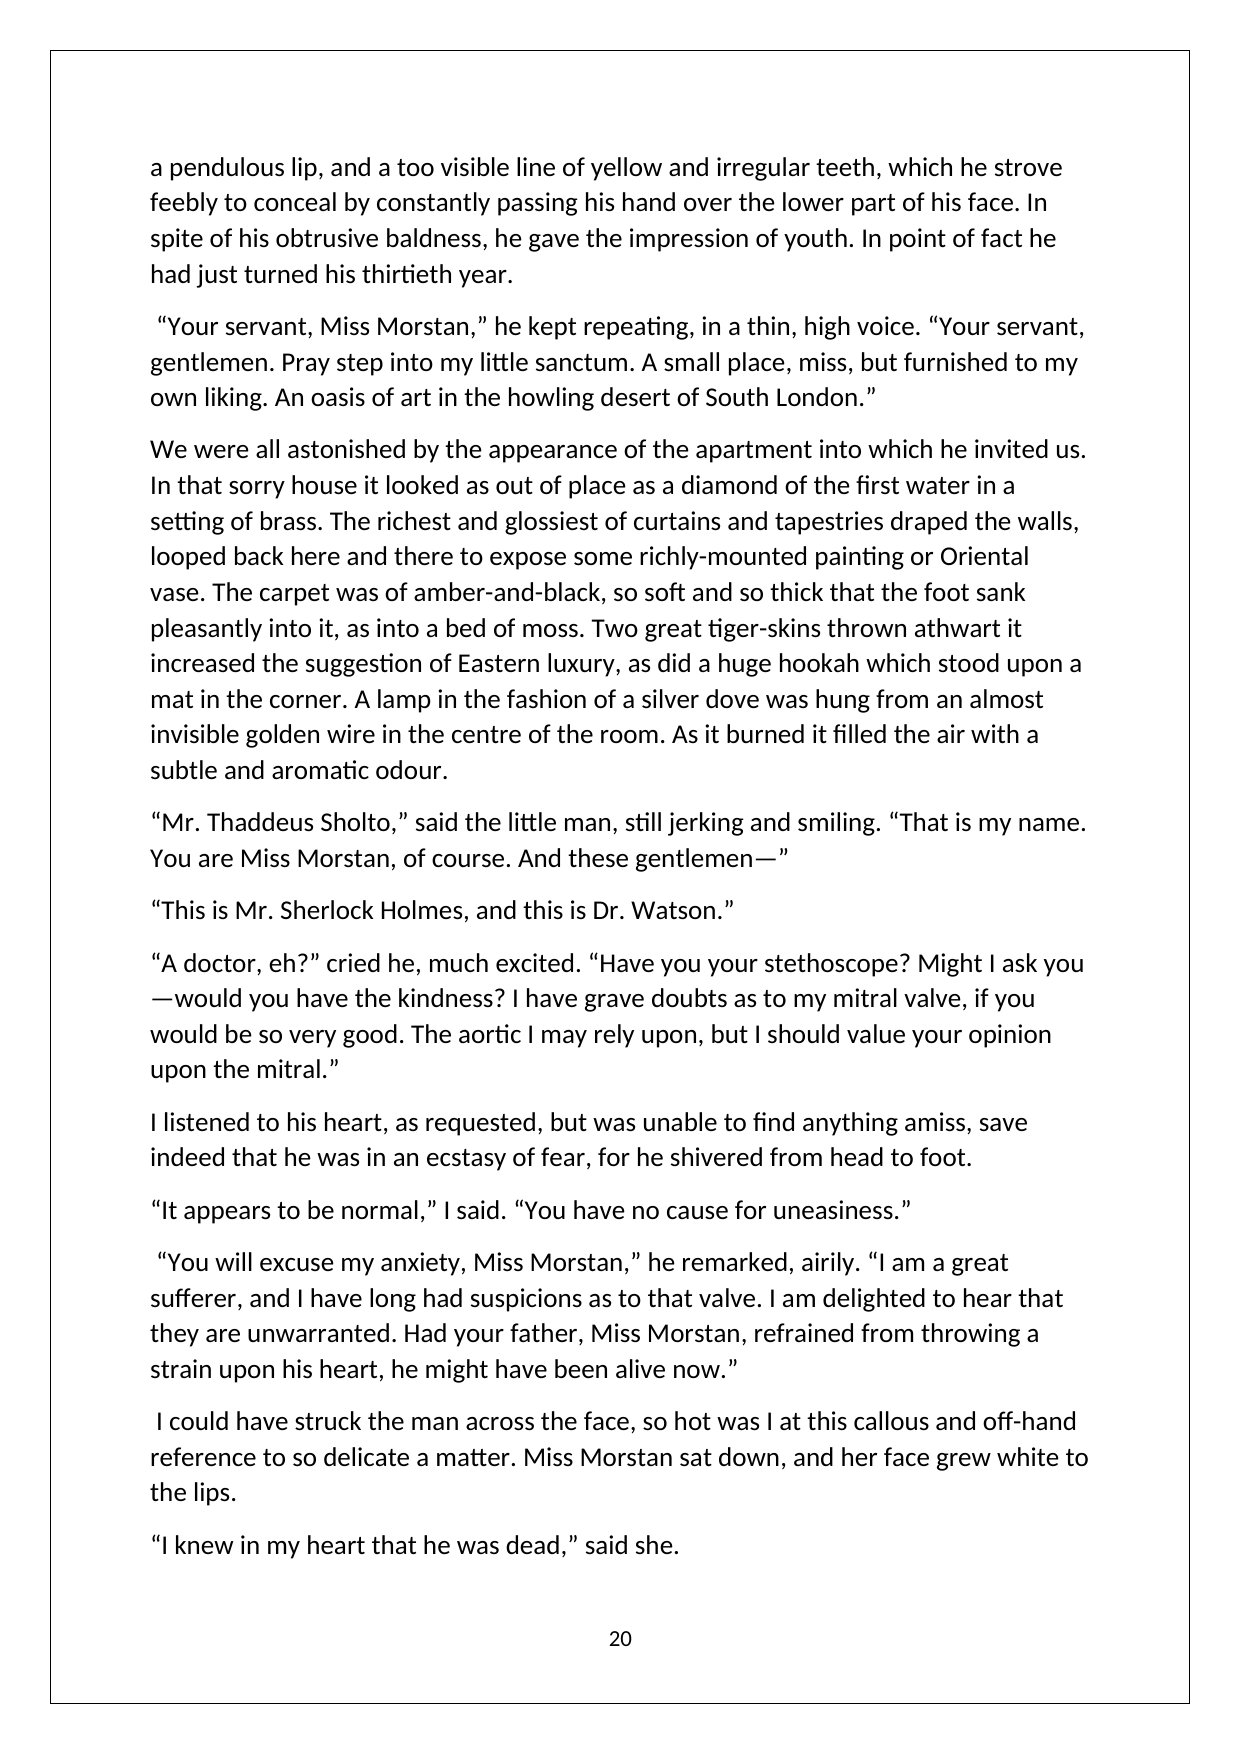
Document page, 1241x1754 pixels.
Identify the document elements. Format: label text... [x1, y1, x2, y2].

text I could have struck the man across the face, so hot was I at this callous and off-hand reference to so delicate a matter. Miss Morstan sat down, and her face grew white to the lips. [150, 1404, 1090, 1509]
text I listened to his heart, as requested, but was unable to find anything amiss, save indeed that he was in an ecstasy of fear, for he shivered from head to foot. [150, 1105, 1090, 1174]
text “I knew in my heart that he was dead,” said she. [150, 1528, 1090, 1561]
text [150, 150, 1090, 290]
text “You will excuse my anxiety, Miss Morstan,” he remarked, airily. “I am a great sufferer, and I have long had suspicions as to that valve. I am delighted to hear that they are unwarranted. Had your father, Miss Morstan, refrained from throwing a strain upon his heart, he might have been alive now.” [150, 1245, 1090, 1385]
text “A doctor, eh?” cried he, much excited. “Have you your stethoscope? Might I ask you—would you have the kindness? I have grave doubts as to my mitral valve, if you would be so very good. The aortic I may rely upon, but I should value your opinion upon the mitral.” [150, 946, 1090, 1086]
text “It appears to be normal,” I said. “You have no cause for uneasiness.” [150, 1193, 1090, 1226]
text “Your servant, Miss Morstan,” he kept repeating, in a thin, high voice. “Your servant, gentlemen. Pray step into my little sanctum. A small place, miss, but furnished to my own liking. An oasis of art in the howling desert of South London.” [150, 309, 1090, 413]
text We were all astonished by the appearance of the apartment into which he invited us. In that sorry house it looked as out of place as a diamond of the first water in a setting of brass. The richest and glossiest of curtains and tapestries draped the walls, looped back here and there to expose some richly-mounted painting or Oriental vase. The carpet was of amber-and-black, so soft and so thick that the foot sank pleasantly into it, as into a bed of moss. Two great tiger-skins thrown athwart it increased the suggestion of Eastern luxury, as did a huge hookah which stood upon a mat in the corner. A lamp in the fashion of a silver dove was hung from an almost invisible golden wire in the centre of the room. As it burned it filled the air with a subtle and aromatic odour. [150, 433, 1090, 786]
text “This is Mr. Sherlock Holmes, and this is Dr. Watson.” [150, 893, 1090, 927]
text “Mr. Thaddeus Sholto,” said the little man, still jerking and smiling. “That is my name. You are Miss Morstan, of course. And these gentlemen—” [150, 806, 1090, 874]
